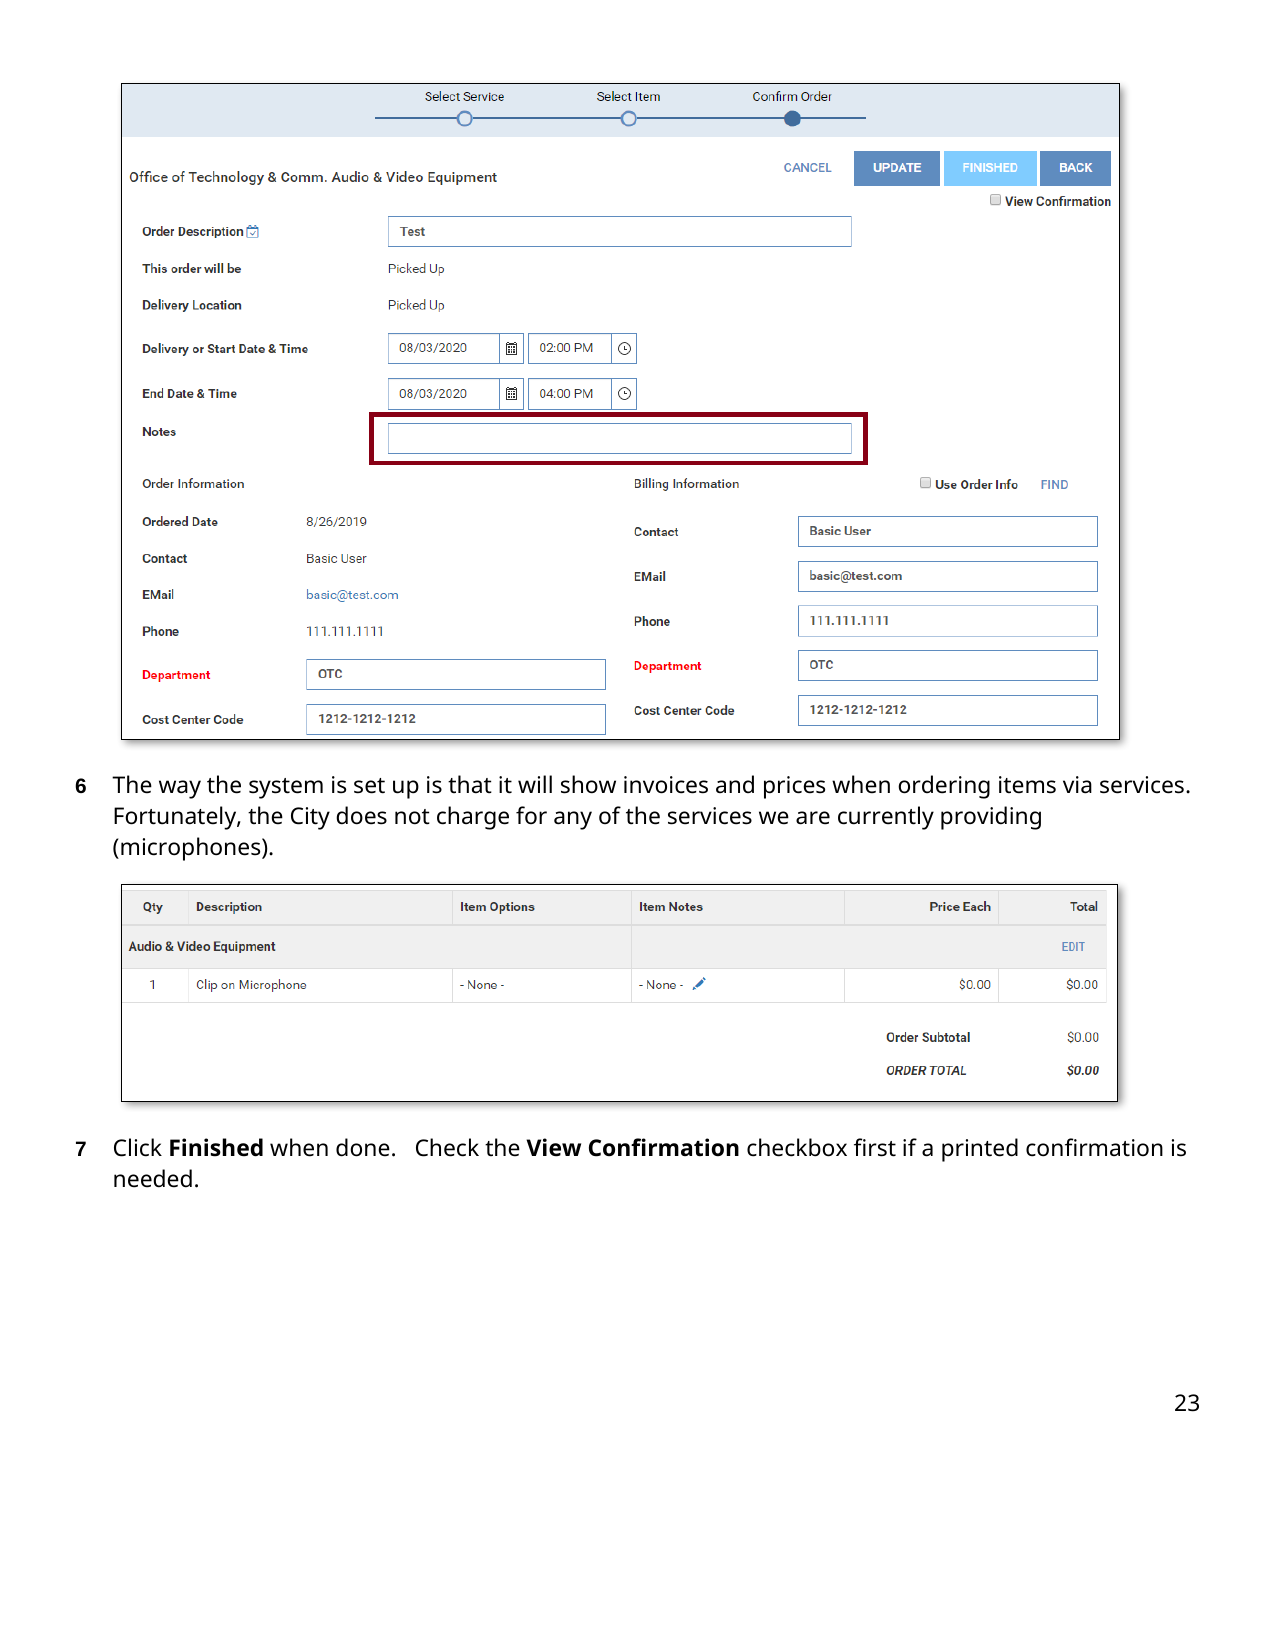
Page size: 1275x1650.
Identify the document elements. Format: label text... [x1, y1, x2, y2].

list The way the system is set up is that it will show invoices and prices when ordering items via services. Fortunately, the City does not charge for any of the services we are currently providing (microphones). [75, 769, 1200, 863]
picture [122, 84, 1119, 739]
list Click Finished when done. Check the View Confirmation checkbox first if a printed confirmation is needed. [75, 1132, 1200, 1194]
picture [122, 885, 1117, 1101]
